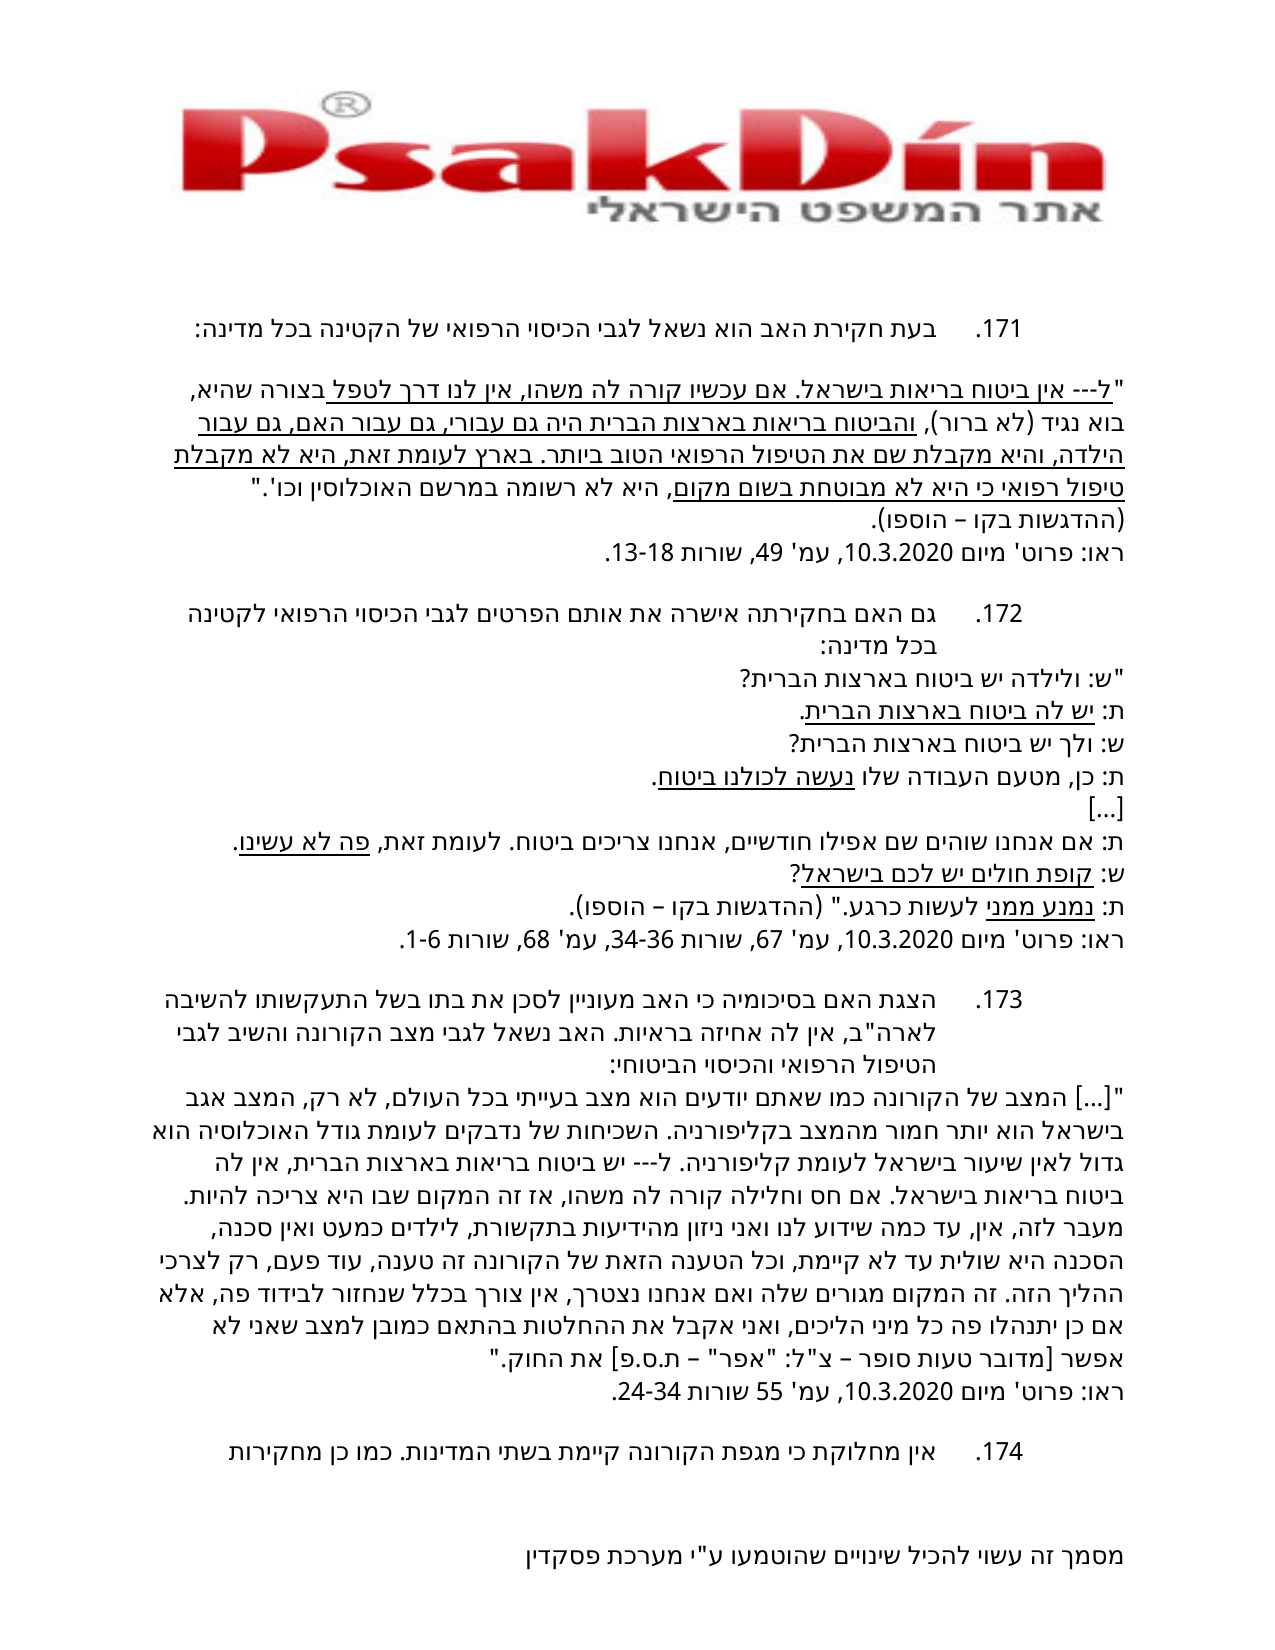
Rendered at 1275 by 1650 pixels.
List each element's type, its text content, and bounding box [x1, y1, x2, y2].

text "[...] המצב של הקורונה כמו שאתם יודעים הוא מצב בעייתי בכל העולם, לא רק, המצב אגב בישראל הוא יותר חמור מהמצב בקליפורניה. השכיחות של נדבקים לעומת גודל האוכלוסיה הוא גדול לאין שיעור בישראל לעומת קליפורניה. ל--- יש ביטוח בריאות בארצות הברית, אין לה ביטוח בריאות בישראל. אם חס וחלילה קורה לה משהו, אז זה המקום שבו היא צריכה להיות. מעבר לזה, אין, עד כמה שידוע לנו ואני ניזון מהידיעות בתקשורת, לילדים כמעט ואין סכנה, הסכנה היא שולית עד לא קיימת, וכל הטענה הזאת של הקורונה זה טענה, עוד פעם, רק לצרכי ההליך הזה. זה המקום מגורים שלה ואם אנחנו נצטרך, אין צורך בכלל שנחזור לבידוד פה, אלא אם כן יתנהלו פה כל מיני הליכים, ואני אקבל את ההחלטות בהתאם כמובן למצב שאני לא אפשר [מדובר טעות סופר – צ"ל: "אפר" – ת.ס.פ] את החוק." [150, 1084, 1125, 1377]
list הצגת האם בסיכומיה כי האב מעוניין לסכן את בתו בשל התעקשותו להשיבה לארה"ב, אין לה אחיזה בראיות. האב נשאל לגבי מצב הקורונה והשיב לגבי הטיפול הרפואי והכיסוי הביטוחי: [150, 986, 975, 1084]
text ת: כן, מטעם העבודה שלו נעשה לכולנו ביטוח. [150, 763, 1125, 795]
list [150, 1438, 975, 1471]
text ש: קופת חולים יש לכם בישראל? [150, 860, 1125, 893]
text ראו: פרוט' מיום 10.3.2020, עמ' 55 שורות 24-34. [150, 1377, 1125, 1410]
text ת: אם אנחנו שוהים שם אפילו חודשיים, אנחנו צריכים ביטוח. לעומת זאת, פה לא עשינו. [150, 828, 1125, 860]
text ת: נמנע ממני לעשות כרגע." (ההדגשות בקו – הוספו). [150, 893, 1125, 926]
text "ל--- אין ביטוח בריאות בישראל. אם עכשיו קורה לה משהו, אין לנו דרך לטפל בצורה שהיא, בוא נגיד (לא ברור), והביטוח בריאות בארצות הברית היה גם עבורי, גם עבור האם, גם עבור הילדה, והיא מקבלת שם את הטיפול הרפואי הטוב ביותר. בארץ לעומת זאת, היא לא מקבלת טיפול רפואי כי היא לא מבוטחת בשום מקום, היא לא רשומה במרשם האוכלוסין וכו'." (ההדגשות בקו – הוספו). [150, 376, 1125, 539]
list גם האם בחקירתה אישרה את אותם הפרטים לגבי הכיסוי הרפואי לקטינה בכל מדינה: [150, 599, 975, 665]
text ראו: פרוט' מיום 10.3.2020, עמ' 67, שורות 34-36, עמ' 68, שורות 1-6. [150, 926, 1125, 958]
text "ש: ולילדה יש ביטוח בארצות הברית? [150, 665, 1125, 697]
text ראו: פרוט' מיום 10.3.2020, עמ' 49, שורות 13-18. [150, 539, 1125, 572]
text ת: יש לה ביטוח בארצות הברית. [150, 697, 1125, 730]
text [...] [150, 795, 1125, 828]
list בעת חקירת האב הוא נשאל לגבי הכיסוי הרפואי של הקטינה בכל מדינה: [150, 315, 975, 348]
text ש: ולך יש ביטוח בארצות הברית? [150, 730, 1125, 763]
